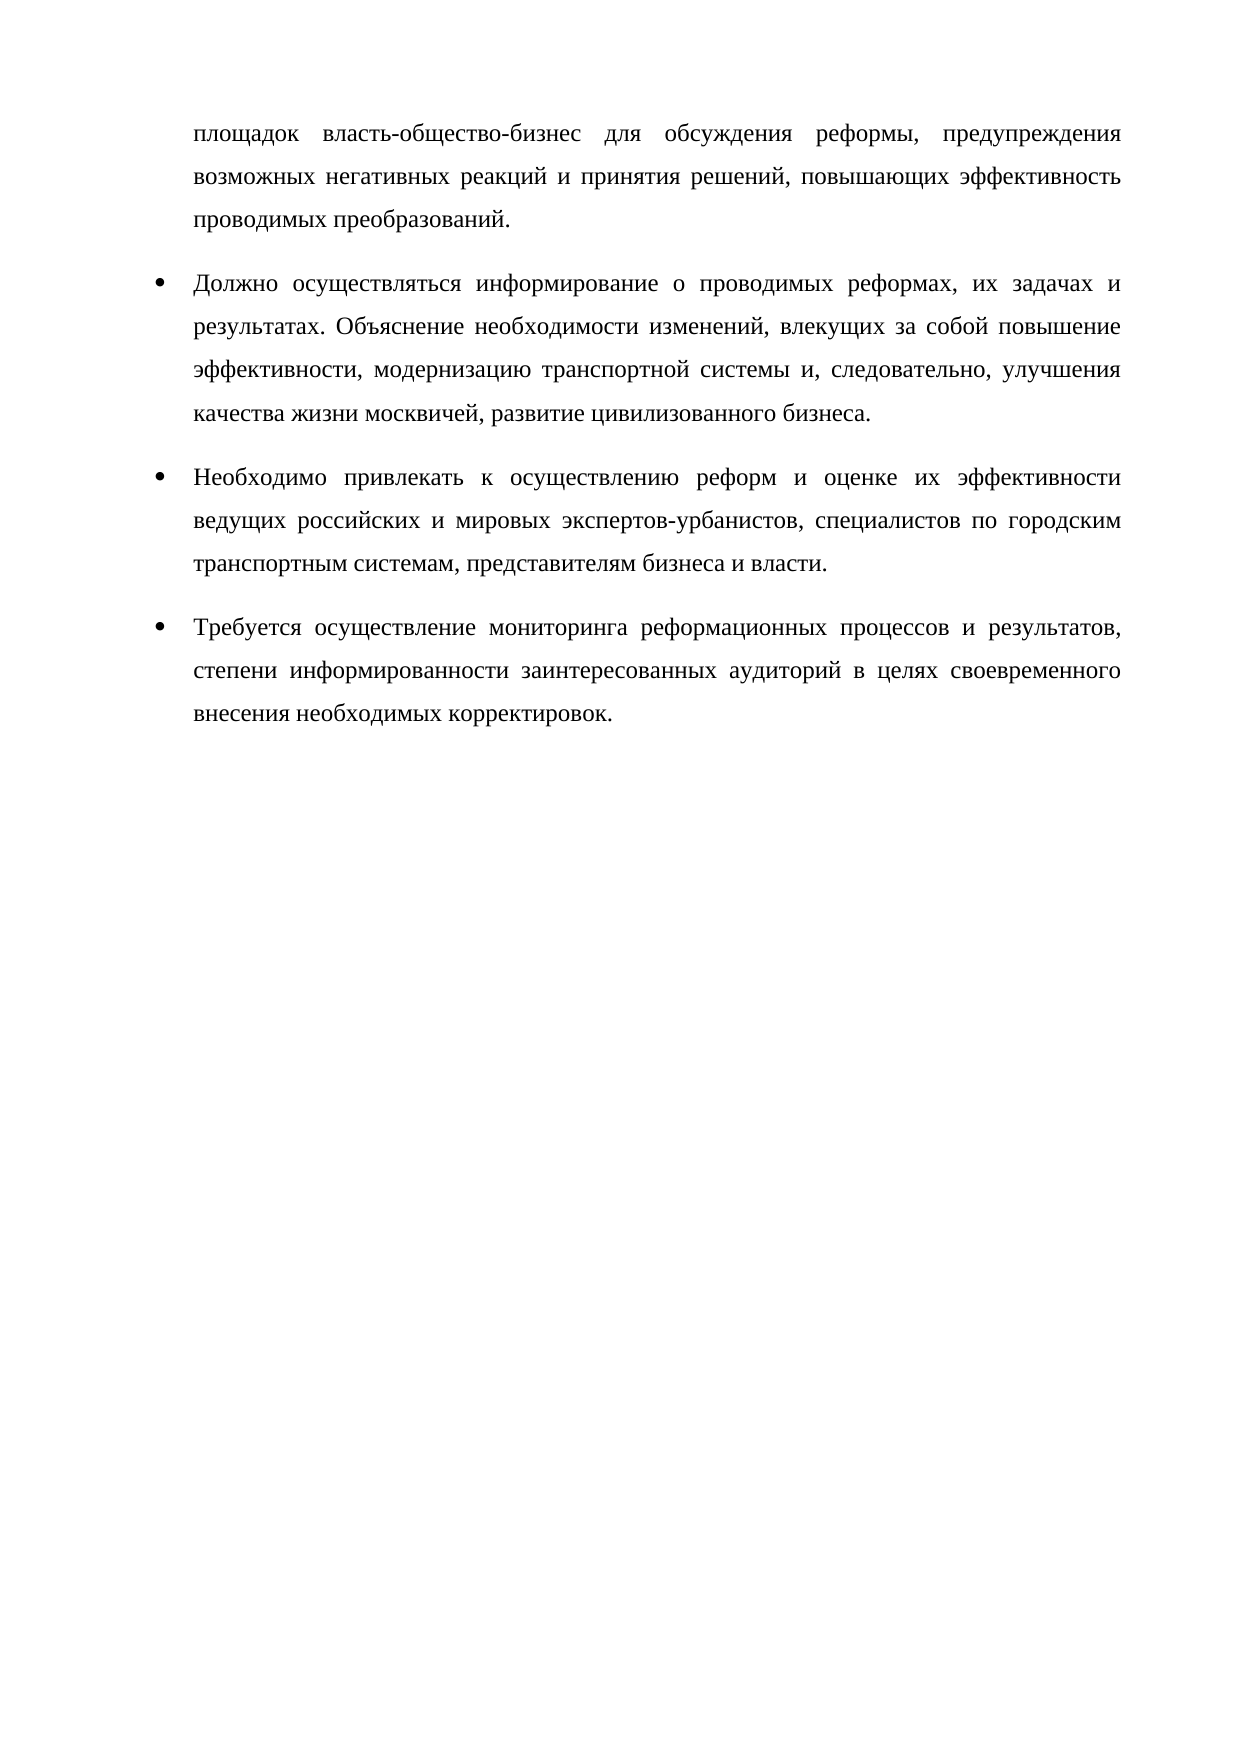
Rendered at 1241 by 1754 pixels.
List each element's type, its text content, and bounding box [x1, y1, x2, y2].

list Требуется осуществление мониторинга реформационных процессов и результатов, степени информированности заинтересованных аудиторий в целях своевременного внесения необходимых корректировок. [156, 612, 1122, 727]
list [156, 118, 1122, 233]
list Необходимо привлекать к осуществлению реформ и оценке их эффективности ведущих российских и мировых экспертов-урбанистов, специалистов по городским транспортным системам, представителям бизнеса и власти. [156, 462, 1122, 577]
list Должно осуществляться информирование о проводимых реформах, их задачах и результатах. Объяснение необходимости изменений, влекущих за собой повышение эффективности, модернизацию транспортной системы и, следовательно, улучшения качества жизни москвичей, развитие цивилизованного бизнеса. [156, 268, 1122, 426]
